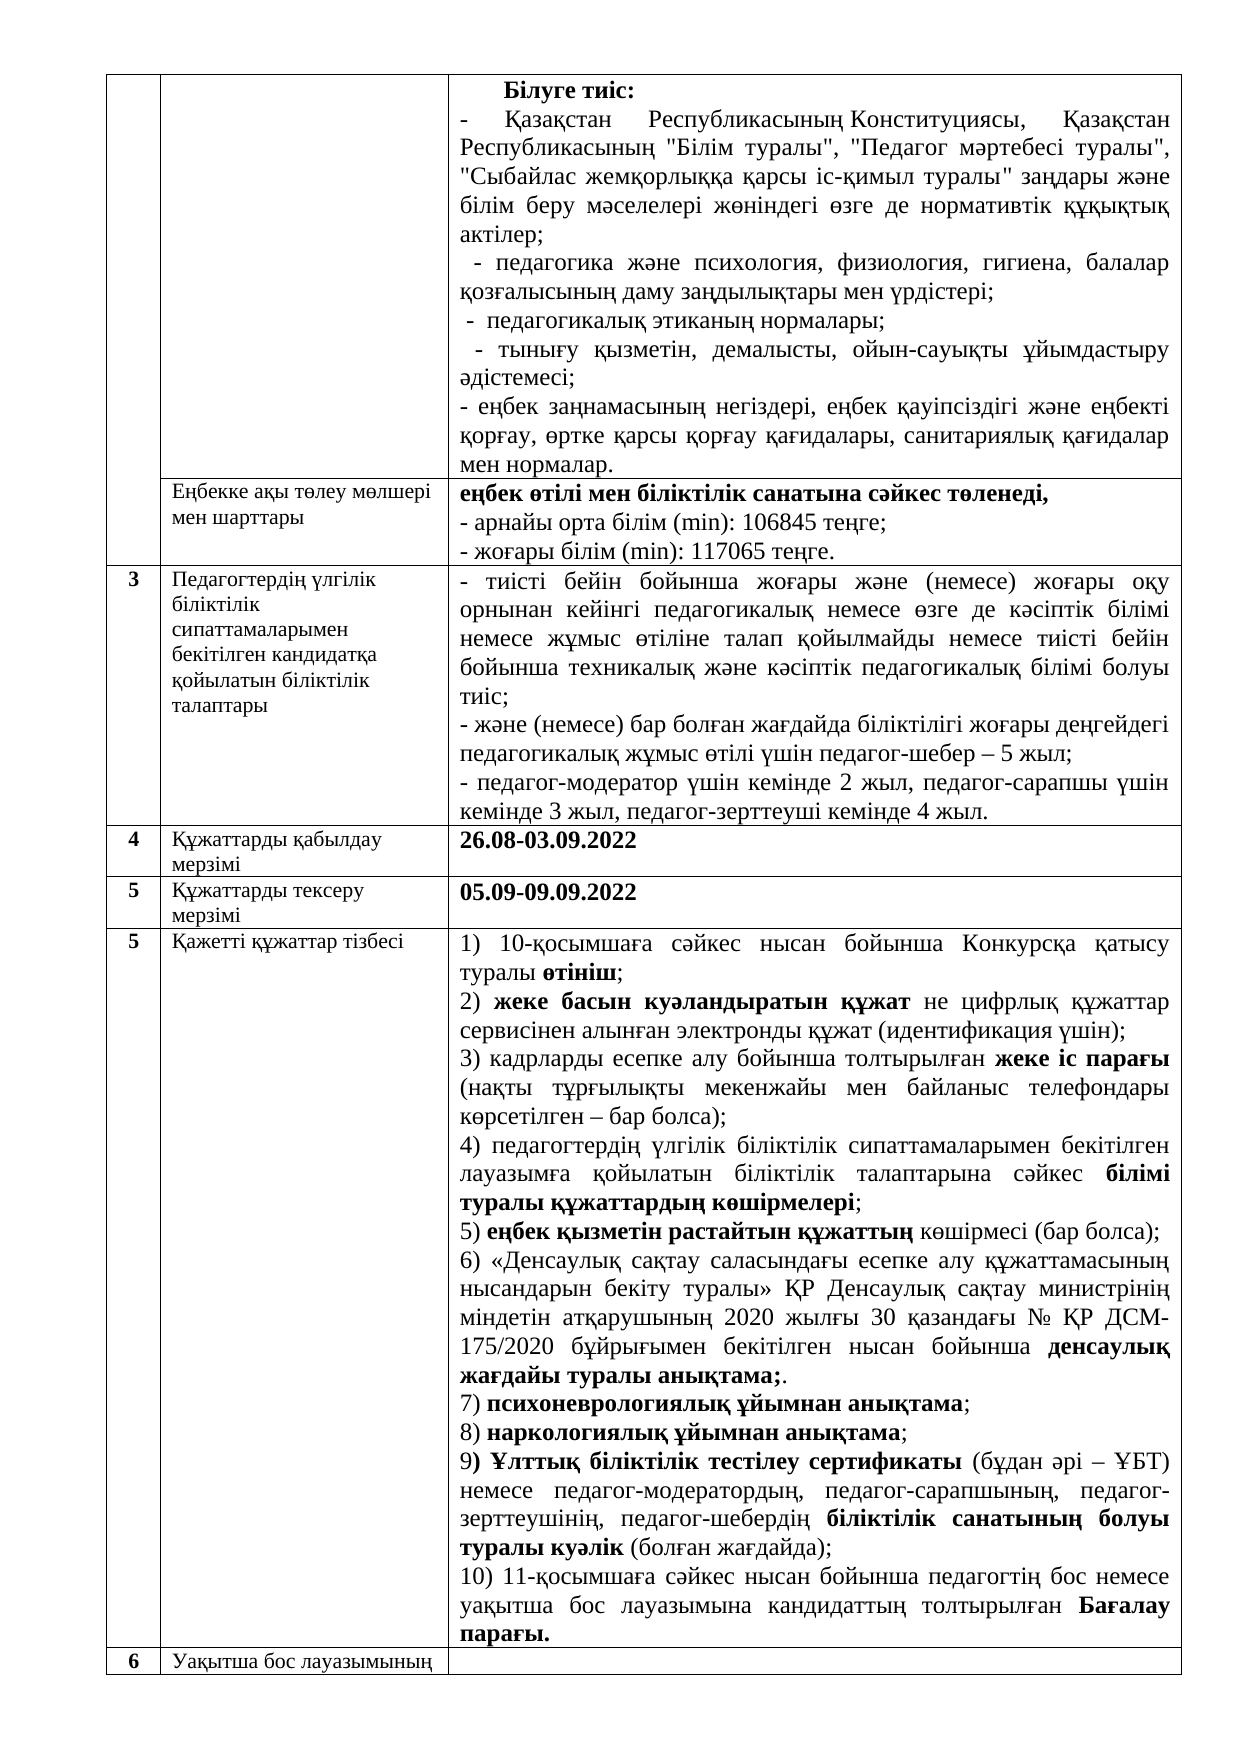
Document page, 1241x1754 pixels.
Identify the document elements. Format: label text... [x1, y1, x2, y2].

table_cell Еңбекке ақы төлеу мөлшері мен шарттары [161, 479, 448, 565]
table_cell Құжаттарды қабылдау мерзімі [161, 826, 448, 876]
table_cell 05.09-09.09.2022 [449, 877, 1181, 927]
table_cell еңбек өтілі мен біліктілік санатына сәйкес төленеді, - арнайы орта білім (min): 106845 теңге; - жоғары білім (min): 117065 теңге. [449, 479, 1181, 565]
table_cell 3 [107, 566, 160, 824]
table_cell Қажетті құжаттар тізбесі [161, 929, 448, 1647]
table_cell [161, 75, 448, 477]
table_cell - тиісті бейін бойынша жоғары және (немесе) жоғары оқу орнынан кейінгі педагогикалық немесе өзге де кәсіптік білімі немесе жұмыс өтіліне талап қойылмайды немесе тиісті бейін бойынша техникалық және кәсіптік педагогикалық білімі болуы тиіс; - және (немесе) бар болған жағдайда біліктілігі жоғары деңгейдегі педагогикалық жұмыс өтілі үшін педагог-шебер – 5 жыл; - педагог-модератор үшін кемінде 2 жыл, педагог-сарапшы үшін кемінде 3 жыл, педагог-зерттеуші кемінде 4 жыл. [449, 566, 1181, 824]
table_cell [449, 1648, 1181, 1673]
table_cell 6 [107, 1648, 160, 1673]
table_cell 5 [107, 877, 160, 927]
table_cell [161, 1648, 448, 1673]
table_cell 1) 10-қосымшаға сәйкес нысан бойынша Конкурсқа қатысу туралы өтініш; 2) жеке басын куәландыратын құжат не цифрлық құжаттар сервисінен алынған электронды құжат (идентификация үшін); 3) кадрларды есепке алу бойынша толтырылған жеке іс парағы (нақты тұрғылықты мекенжайы мен байланыс телефондары көрсетілген – бар болса); 4) педагогтердің үлгілік біліктілік сипаттамаларымен бекітілген лауазымға қойылатын біліктілік талаптарына сәйкес білімі туралы құжаттардың көшірмелері; 5) еңбек қызметін растайтын құжаттың көшірмесі (бар болса); 6) «Денсаулық сақтау саласындағы есепке алу құжаттамасының нысандарын бекіту туралы» ҚР Денсаулық сақтау министрінің міндетін атқарушының 2020 жылғы 30 қазандағы № ҚР ДСМ-175/2020 бұйрығымен бекітілген нысан бойынша денсаулық жағдайы туралы анықтама;. 7) психоневрологиялық ұйымнан анықтама; 8) наркологиялық ұйымнан анықтама; 9) Ұлттық біліктілік тестілеу сертификаты (бұдан әрі – ҰБТ) немесе педагог-модератордың, педагог-сарапшының, педагог-зерттеушінің, педагог-шебердің біліктілік санатының болуы туралы куәлік (болған жағдайда); 10) 11-қосымшаға сәйкес нысан бойынша педагогтің бос немесе уақытша бос лауазымына кандидаттың толтырылған Бағалау парағы. [449, 929, 1181, 1647]
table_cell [449, 75, 1181, 477]
table_cell 5 [107, 929, 160, 1647]
table_cell Педагогтердің үлгілік біліктілік сипаттамаларымен бекітілген кандидатқа қойылатын біліктілік талаптары [161, 566, 448, 824]
table_cell 4 [107, 826, 160, 876]
table_cell 26.08-03.09.2022 [449, 826, 1181, 876]
table_cell Құжаттарды тексеру мерзімі [161, 877, 448, 927]
